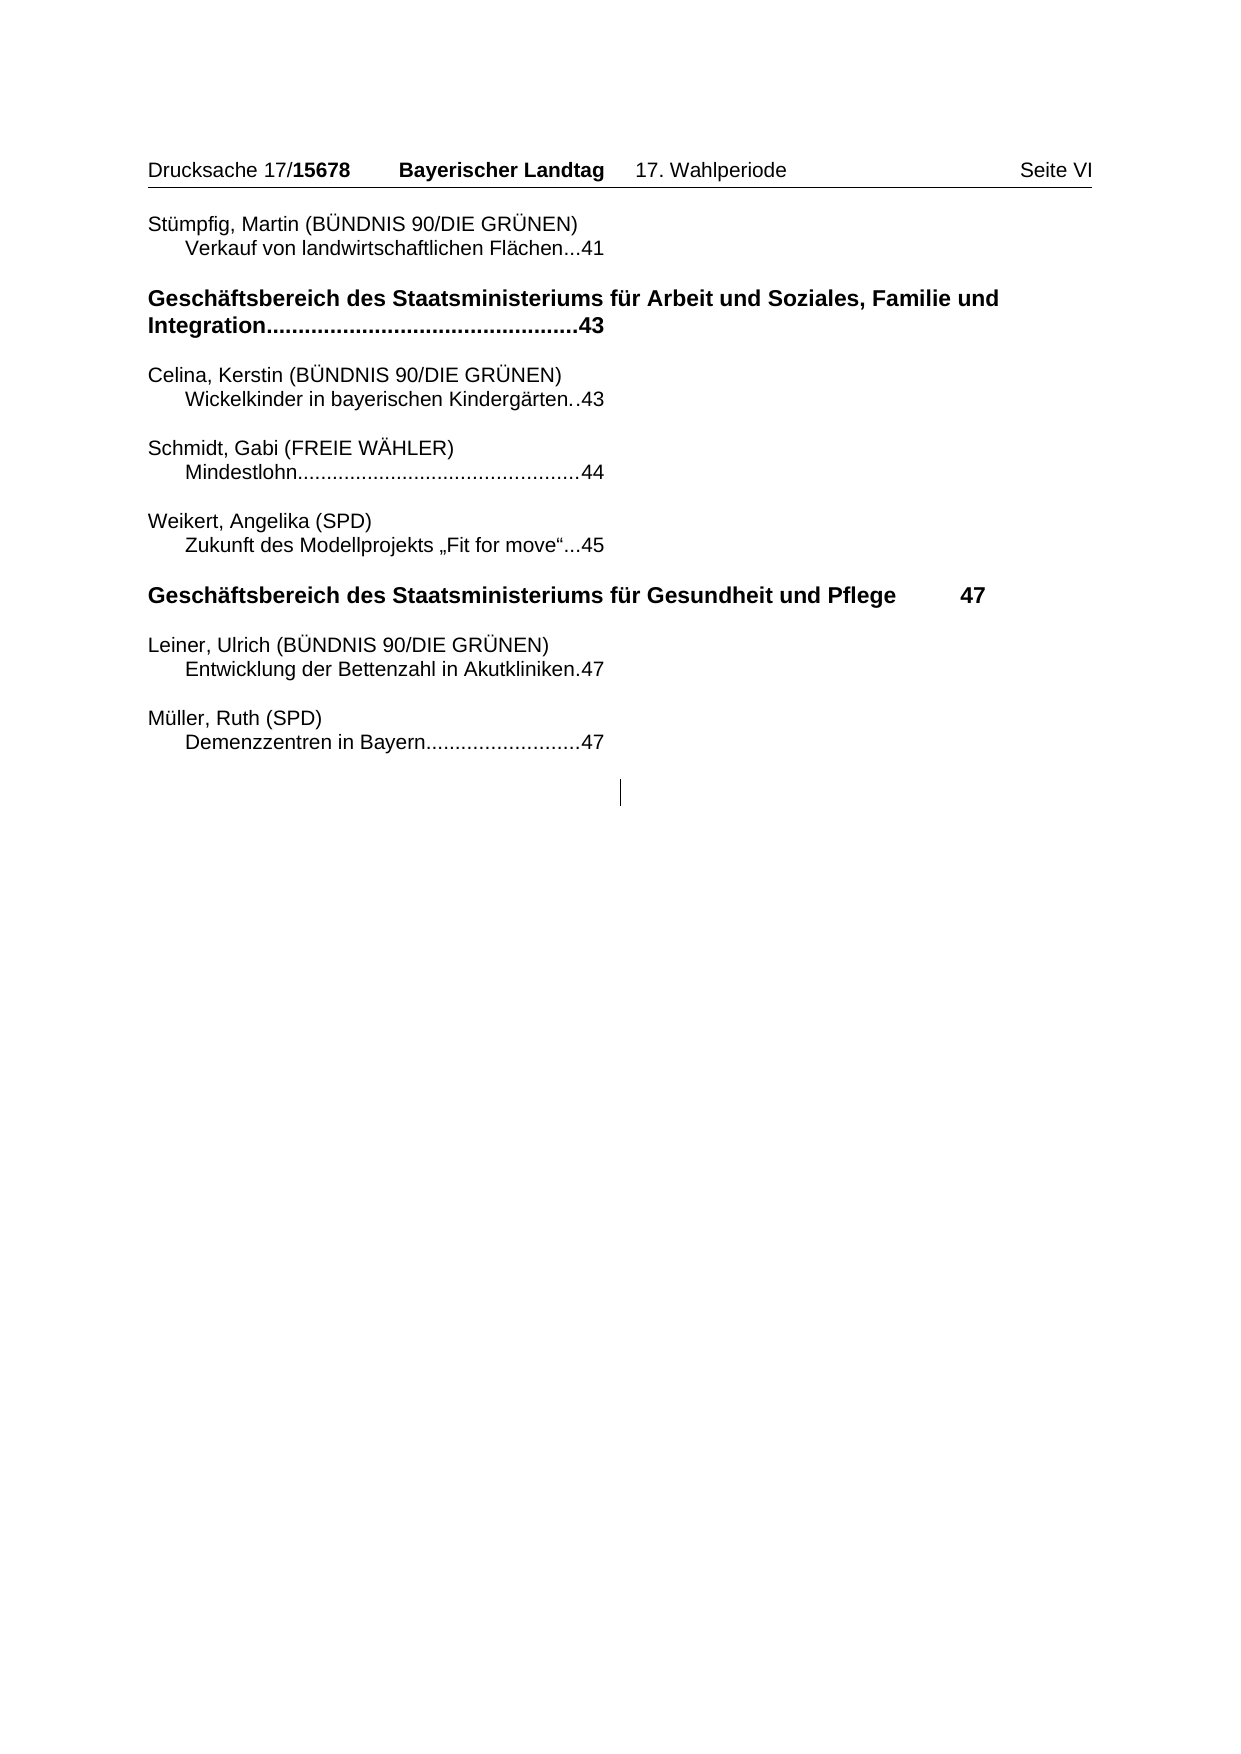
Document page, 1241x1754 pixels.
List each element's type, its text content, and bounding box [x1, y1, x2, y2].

text Müller, Ruth (SPD) Demenzzentren in Bayern 47 [148, 706, 1033, 754]
text Leiner, Ulrich (BÜNDNIS 90/DIE GRÜNEN) Entwicklung der Bettenzahl in Akutkliniken 47 [148, 633, 1033, 681]
text Geschäftsbereich des Staatsministeriums für Gesundheit und Pflege 47 [148, 582, 1092, 608]
text Geschäftsbereich des Staatsministeriums für Arbeit und Soziales, Familie und Integration 43 [148, 285, 1092, 338]
text Weikert, Angelika (SPD) Zukunft des Modellprojekts „Fit for move“ 45 [148, 509, 1033, 557]
text Stümpfig, Martin (BÜNDNIS 90/DIE GRÜNEN) Verkauf von landwirtschaftlichen Flächen 41 [148, 212, 1033, 260]
text Celina, Kerstin (BÜNDNIS 90/DIE GRÜNEN) Wickelkinder in bayerischen Kindergärten 43 [148, 363, 1033, 411]
text Schmidt, Gabi (FREIE WÄHLER) Mindestlohn 44 [148, 436, 1033, 484]
